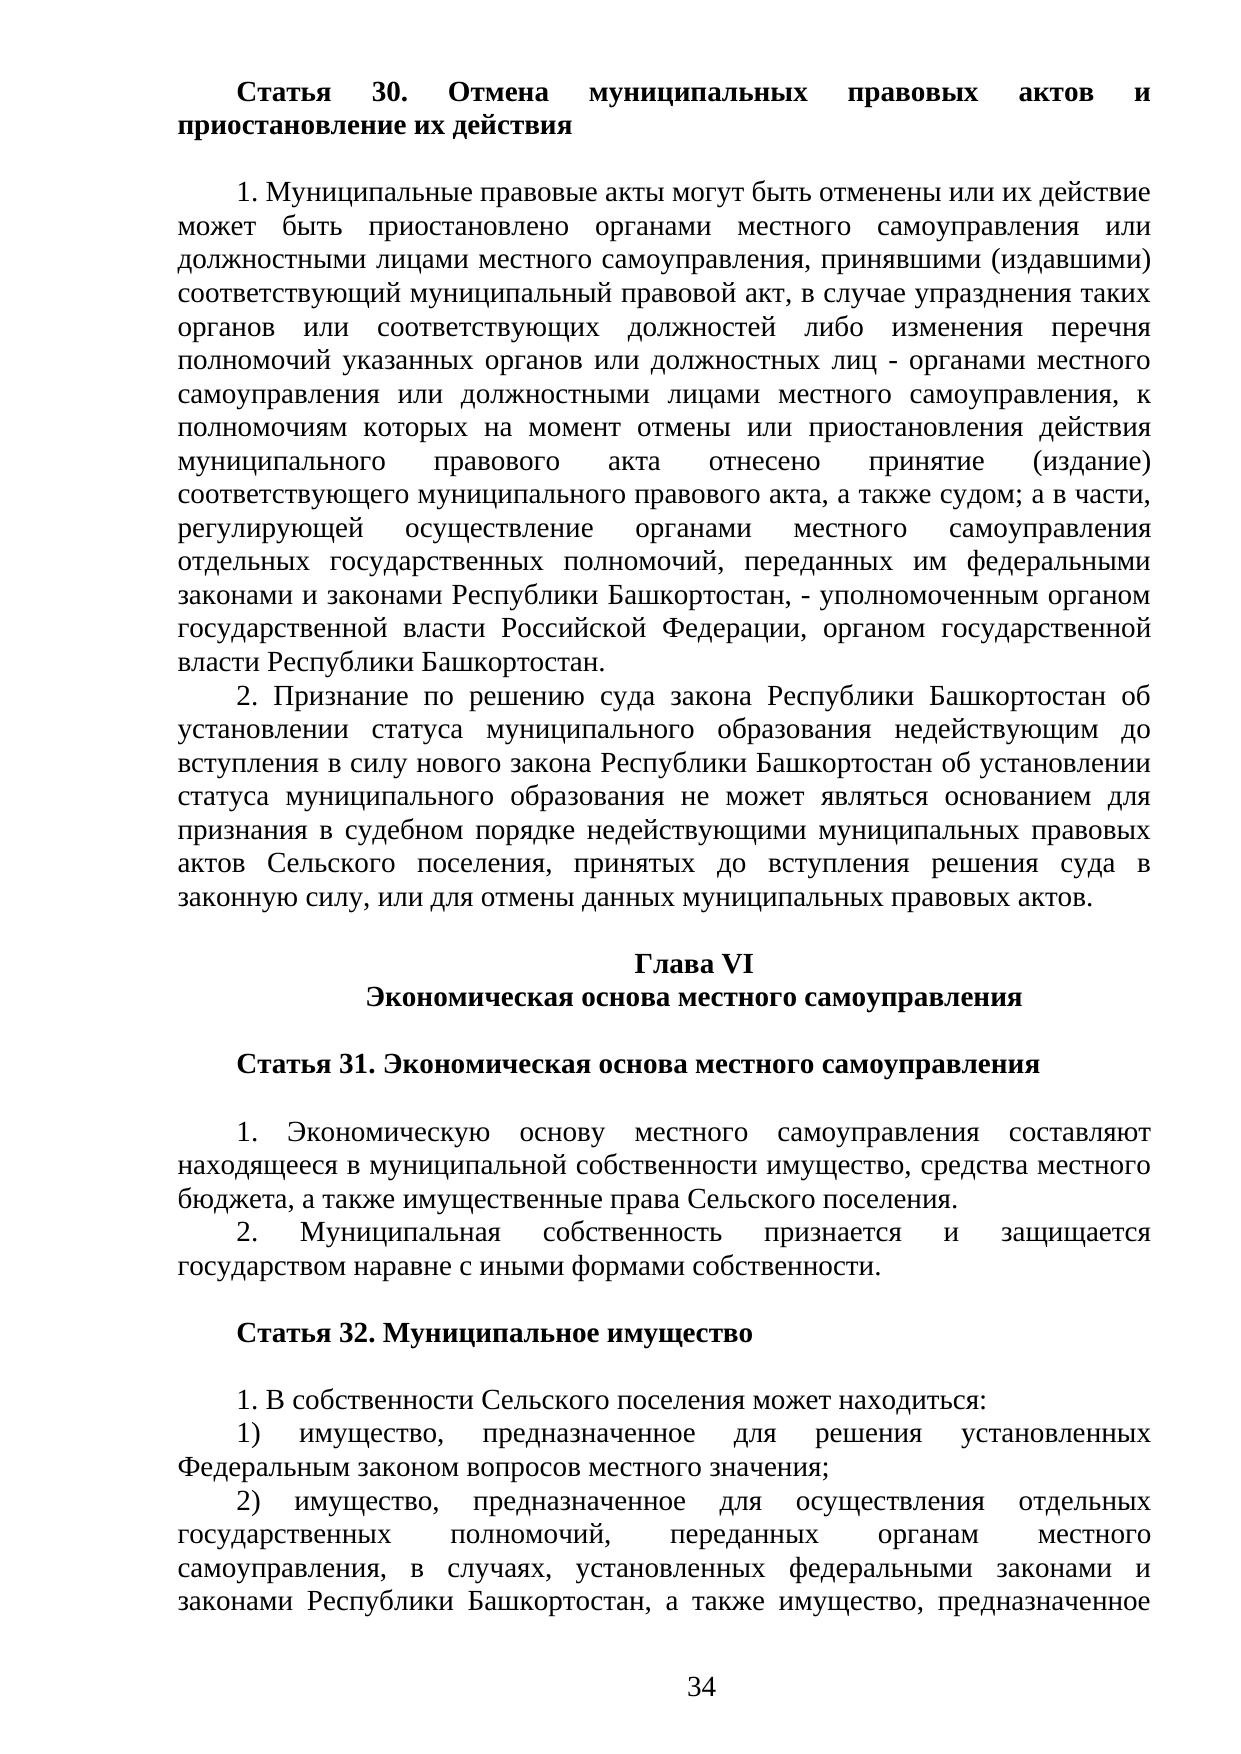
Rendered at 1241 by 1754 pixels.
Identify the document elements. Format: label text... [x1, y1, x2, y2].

text 1. В собственности Сельского поселения может находиться: [177, 1382, 1152, 1416]
text Статья 31. Экономическая основа местного самоуправления [177, 1047, 1152, 1080]
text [177, 1483, 1152, 1617]
text 1. Экономическую основу местного самоуправления составляют находящееся в муниципальной собственности имущество, средства местного бюджета, а также имущественные права Сельского поселения. [177, 1114, 1152, 1214]
text Статья 32. Муниципальное имущество [177, 1315, 1152, 1348]
text 2. Признание по решению суда закона Республики Башкортостан об установлении статуса муниципального образования недействующим до вступления в силу нового закона Республики Башкортостан об установлении статуса муниципального образования не может являться основанием для признания в судебном порядке недействующими муниципальных правовых актов Сельского поселения, принятых до вступления решения суда в законную силу, или для отмены данных муниципальных правовых актов. [177, 678, 1152, 912]
text 1. Муниципальные правовые акты могут быть отменены или их действие может быть приостановлено органами местного самоуправления или должностными лицами местного самоуправления, принявшими (издавшими) соответствующий муниципальный правовой акт, в случае упразднения таких органов или соответствующих должностей либо изменения перечня полномочий указанных органов или должностных лиц - органами местного самоуправления или должностными лицами местного самоуправления, к полномочиям которых на момент отмены или приостановления действия муниципального правового акта отнесено принятие (издание) соответствующего муниципального правового акта, а также судом; а в части, регулирующей осуществление органами местного самоуправления отдельных государственных полномочий, переданных им федеральными законами и законами Республики Башкортостан, - уполномоченным органом государственной власти Российской Федерации, органом государственной власти Республики Башкортостан. [177, 174, 1152, 678]
text Экономическая основа местного самоуправления [177, 979, 1152, 1013]
text 1) имущество, предназначенное для решения установленных Федеральным законом вопросов местного значения; [177, 1416, 1152, 1483]
text Глава VI [177, 946, 1152, 979]
text 2. Муниципальная собственность признается и защищается государством наравне с иными формами собственности. [177, 1214, 1152, 1281]
text Статья 30. Отмена муниципальных правовых актов и приостановление их действия [177, 74, 1152, 141]
